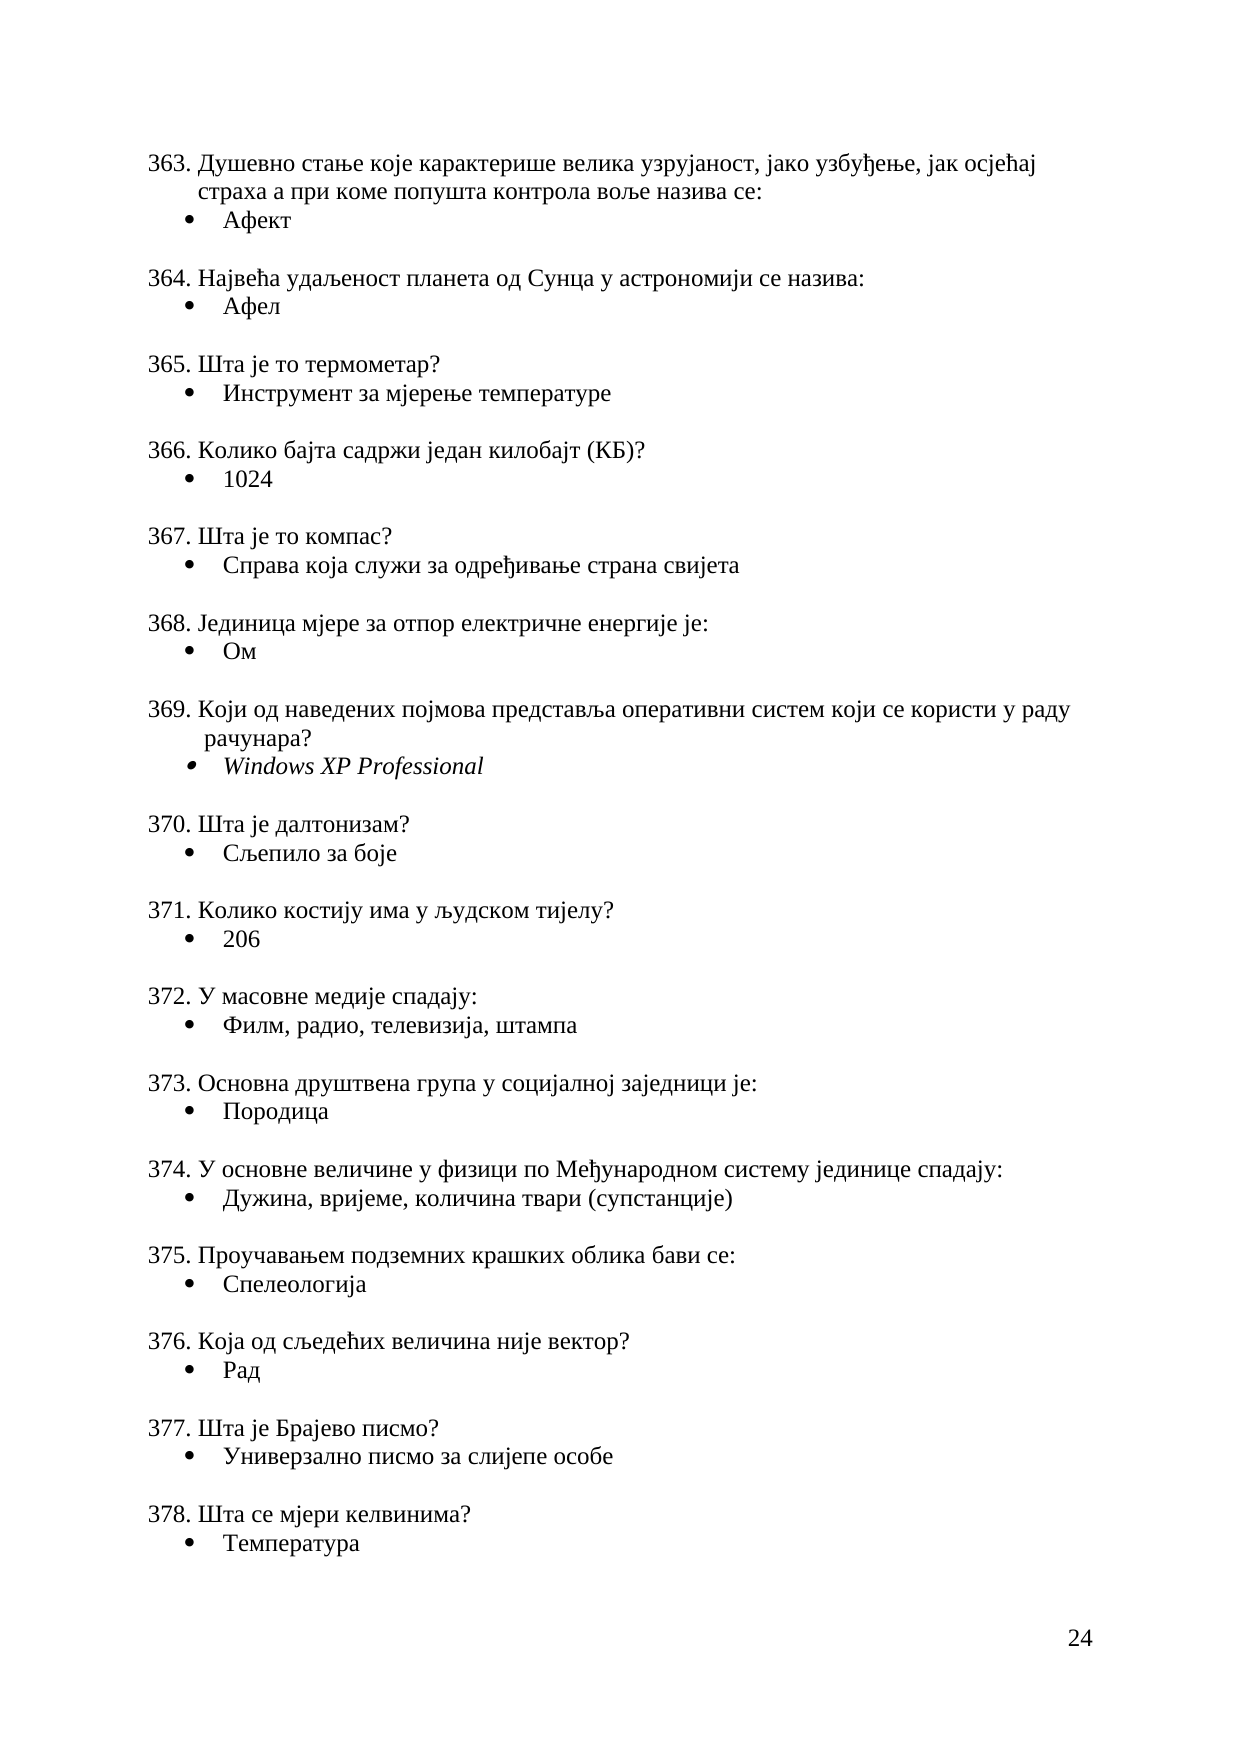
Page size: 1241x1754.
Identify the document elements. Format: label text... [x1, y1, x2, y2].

text 367. Шта је то компас? [148, 521, 1093, 550]
list Дужина, вријеме, количина твари (супстанције) [185, 1183, 1093, 1211]
text 376. Која од сљедећих величина није вектор? [148, 1326, 1093, 1355]
list Windows XP Professional [185, 751, 1093, 780]
text 368. Јединица мјере за отпор електричне енергије је: [148, 608, 1093, 636]
text 366. Колико бајта садржи један килобајт (КБ)? [148, 435, 1093, 464]
text 378. Шта се мјери келвинима? [148, 1499, 1093, 1528]
text 372. У масовне медије спадају: [148, 981, 1093, 1010]
text 375. Проучавањем подземних крашких облика бави се: [148, 1240, 1093, 1269]
list 206 [185, 924, 1093, 953]
list Температура [185, 1528, 1093, 1556]
list Породица [185, 1096, 1093, 1125]
list Инструмент за мјерење температуре [185, 378, 1093, 406]
text 374. У основне величине у физици по Међународном систему јединице спадају: [148, 1154, 1093, 1183]
list Афел [185, 291, 1093, 320]
text 370. Шта је далтонизам? [148, 809, 1093, 838]
text 363. Душевно стање које карактерише велика узрујаност, јако узбуђење, јак осјећај [148, 148, 1093, 176]
list Рад [185, 1355, 1093, 1384]
text рачунара? [148, 723, 1093, 751]
list Филм, радио, телевизија, штампа [185, 1010, 1093, 1039]
text 373. Основна друштвена група у социјалној заједници је: [148, 1068, 1093, 1096]
list Универзално писмо за слијепе особе [185, 1441, 1093, 1470]
list 1024 [185, 464, 1093, 493]
text 364. Највећа удаљеност планета од Сунца у астрономији се назива: [148, 263, 1093, 291]
text 365. Шта је то термометар? [148, 349, 1093, 378]
list Спелеологија [185, 1269, 1093, 1298]
list Сљепило за боје [185, 838, 1093, 866]
text 371. Колико костију има у људском тијелу? [148, 895, 1093, 924]
list Справа која служи за одређивање страна свијета [185, 550, 1093, 579]
list Афект [185, 205, 1093, 234]
text страха а при коме попушта контрола воље назива се: [148, 176, 1093, 205]
list Ом [185, 636, 1093, 665]
text 369. Који од наведених појмова представља оперативни систем који се користи у раду [148, 694, 1093, 723]
text 377. Шта је Брајево писмо? [148, 1413, 1093, 1441]
